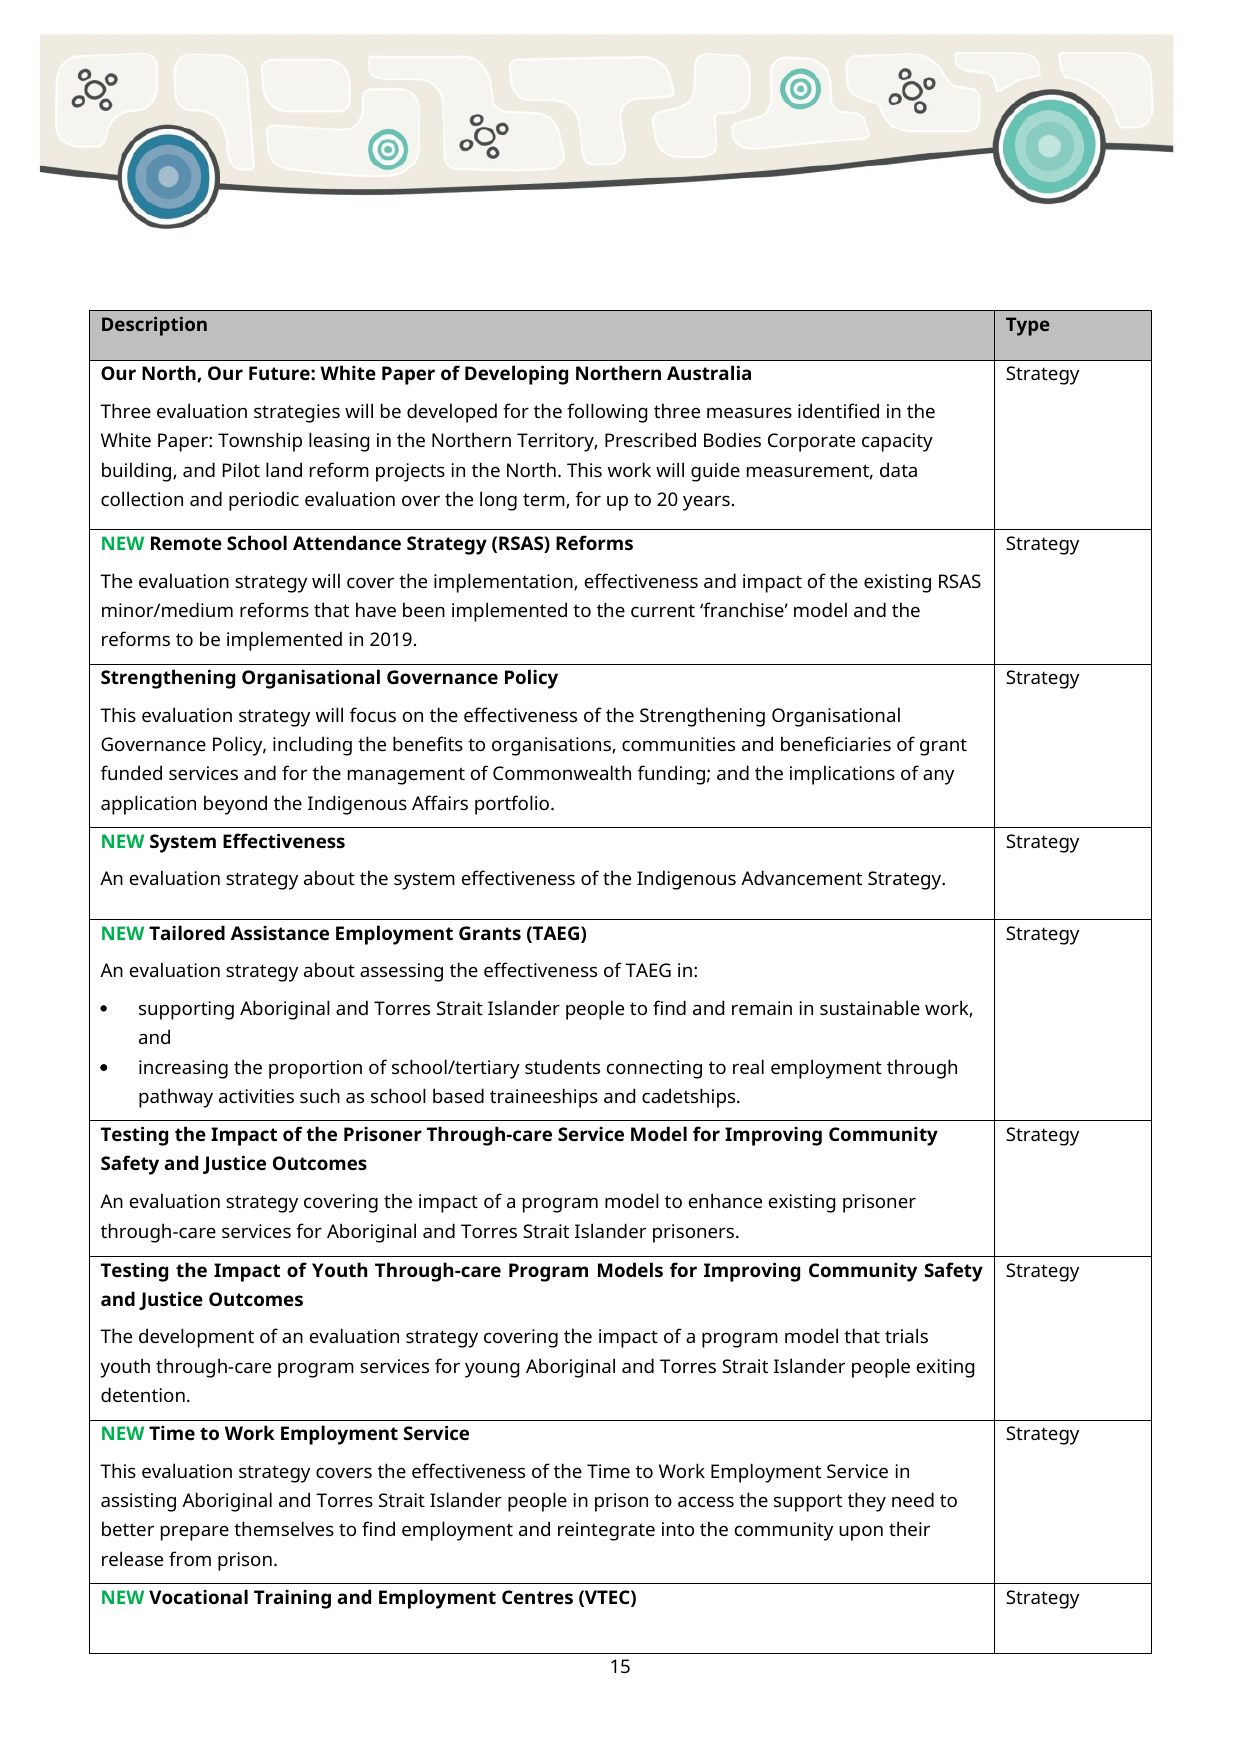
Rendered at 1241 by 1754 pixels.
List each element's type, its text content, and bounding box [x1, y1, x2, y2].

table_cell Strategy [995, 665, 1151, 827]
table_cell Testing the Impact of Youth Through-care Program Models for Improving Community Safety and Justice Outcomes The development of an evaluation strategy covering the impact of a program model that trials youth through-care program services for young Aboriginal and Torres Strait Islander people exiting detention. [90, 1257, 994, 1419]
table_cell Strategy [995, 828, 1151, 919]
table_cell Strategy [995, 1584, 1151, 1652]
picture [0, 0, 1225, 1734]
table_cell NEW System Effectiveness An evaluation strategy about the system effectiveness of the Indigenous Advancement Strategy. [90, 828, 994, 919]
table_cell Strategy [995, 1121, 1151, 1256]
table_cell Strategy [995, 1257, 1151, 1419]
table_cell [90, 1584, 994, 1652]
table_cell Strategy [995, 1421, 1151, 1583]
table_cell Strengthening Organisational Governance Policy This evaluation strategy will focus on the effectiveness of the Strengthening Organisational Governance Policy, including the benefits to organisations, communities and beneficiaries of grant funded services and for the management of Commonwealth funding; and the implications of any application beyond the Indigenous Affairs portfolio. [90, 665, 994, 827]
table_header Type [995, 311, 1151, 360]
table_cell Testing the Impact of the Prisoner Through-care Service Model for Improving Community Safety and Justice Outcomes An evaluation strategy covering the impact of a program model to enhance existing prisoner through-care services for Aboriginal and Torres Strait Islander prisoners. [90, 1121, 994, 1256]
table_cell NEW Time to Work Employment Service This evaluation strategy covers the effectiveness of the Time to Work Employment Service in assisting Aboriginal and Torres Strait Islander people in prison to access the support they need to better prepare themselves to find employment and reintegrate into the community upon their release from prison. [90, 1421, 994, 1583]
table_cell NEW Remote School Attendance Strategy (RSAS) Reforms The evaluation strategy will cover the implementation, effectiveness and impact of the existing RSAS minor/medium reforms that have been implemented to the current ‘franchise’ model and the reforms to be implemented in 2019. [90, 530, 994, 663]
table_cell NEW Tailored Assistance Employment Grants (TAEG) An evaluation strategy about assessing the effectiveness of TAEG in: supporting Aboriginal and Torres Strait Islander people to find and remain in sustainable work, and increasing the proportion of school/tertiary students connecting to real employment through pathway activities such as school based traineeships and cadetships. [90, 920, 994, 1120]
table_cell Strategy [995, 530, 1151, 663]
table_cell Strategy [995, 361, 1151, 529]
table_cell Strategy [995, 920, 1151, 1120]
table_header Description [90, 311, 994, 360]
table_cell Our North, Our Future: White Paper of Developing Northern Australia Three evaluation strategies will be developed for the following three measures identified in the White Paper: Township leasing in the Northern Territory, Prescribed Bodies Corporate capacity building, and Pilot land reform projects in the North. This work will guide measurement, data collection and periodic evaluation over the long term, for up to 20 years. [90, 361, 994, 529]
